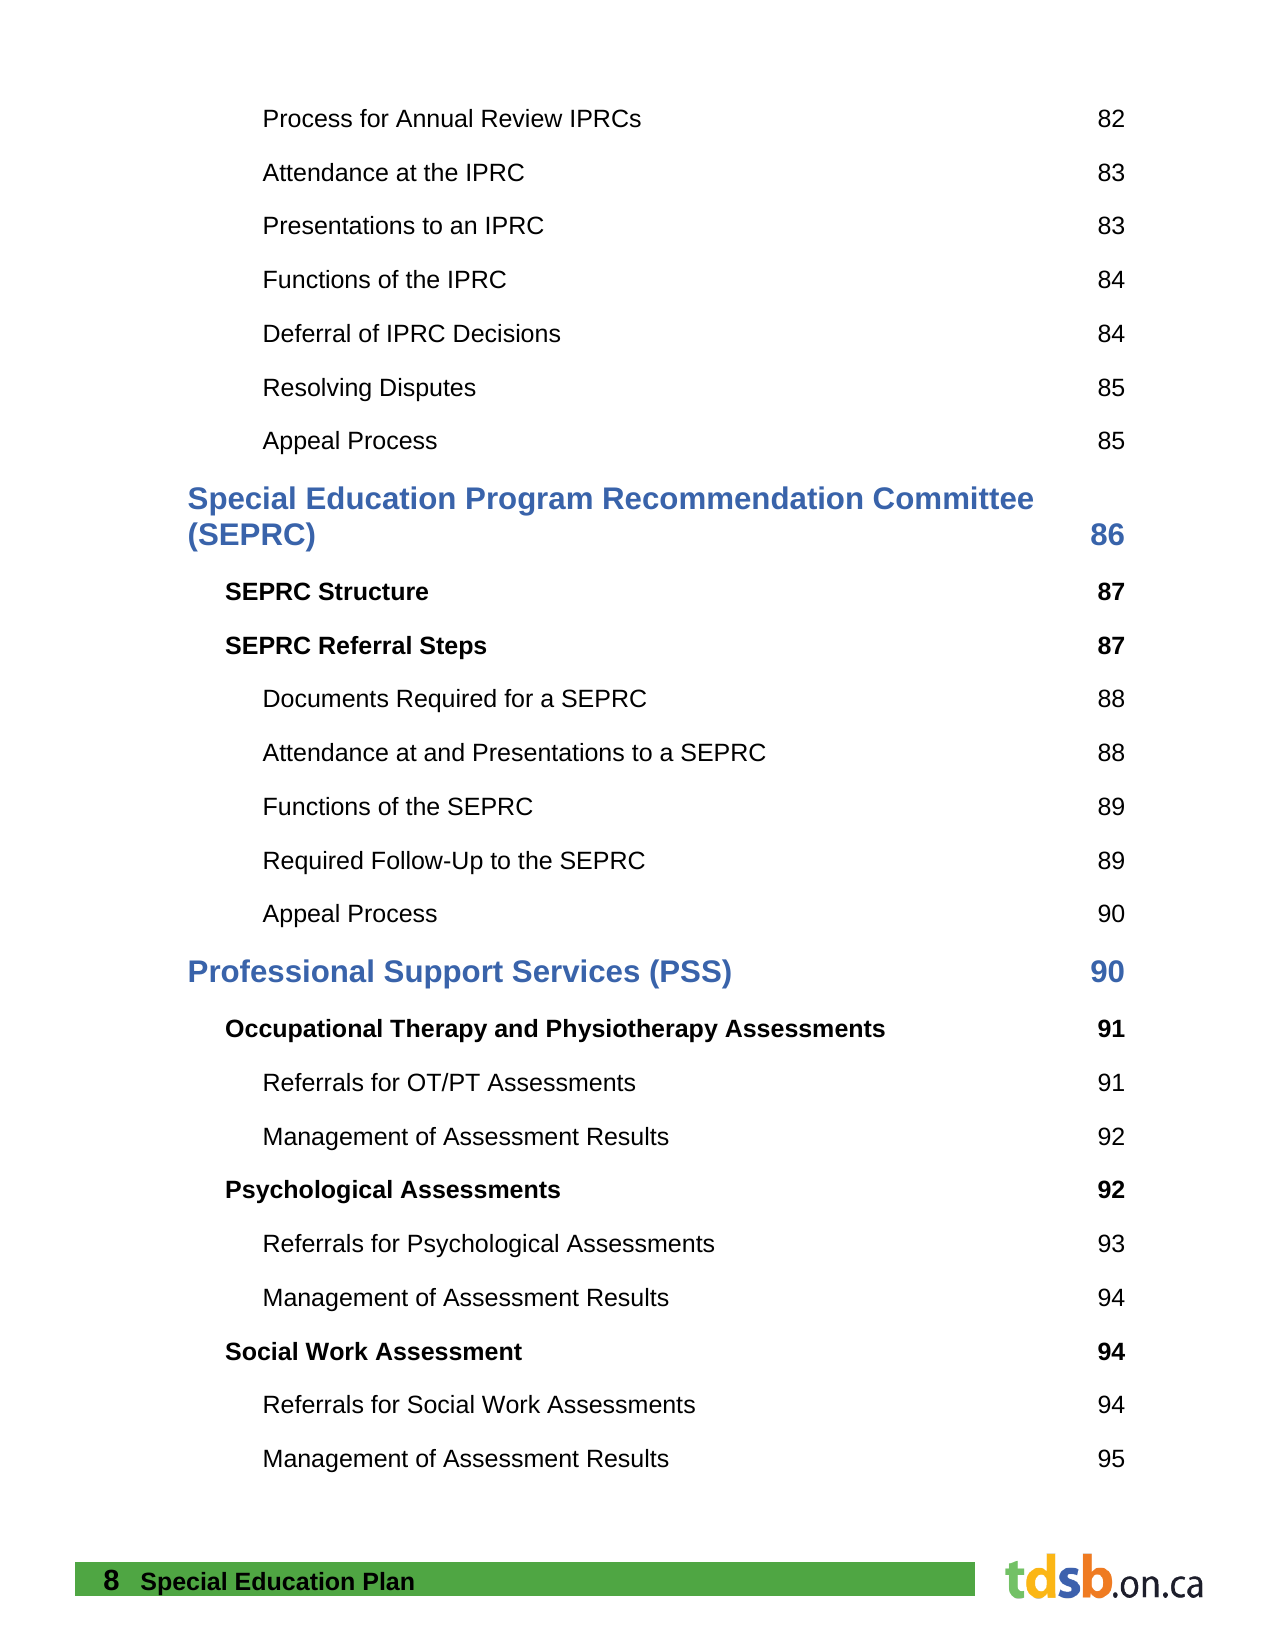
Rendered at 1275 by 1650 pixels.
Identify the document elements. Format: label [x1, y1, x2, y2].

picture [1000, 1550, 1207, 1603]
